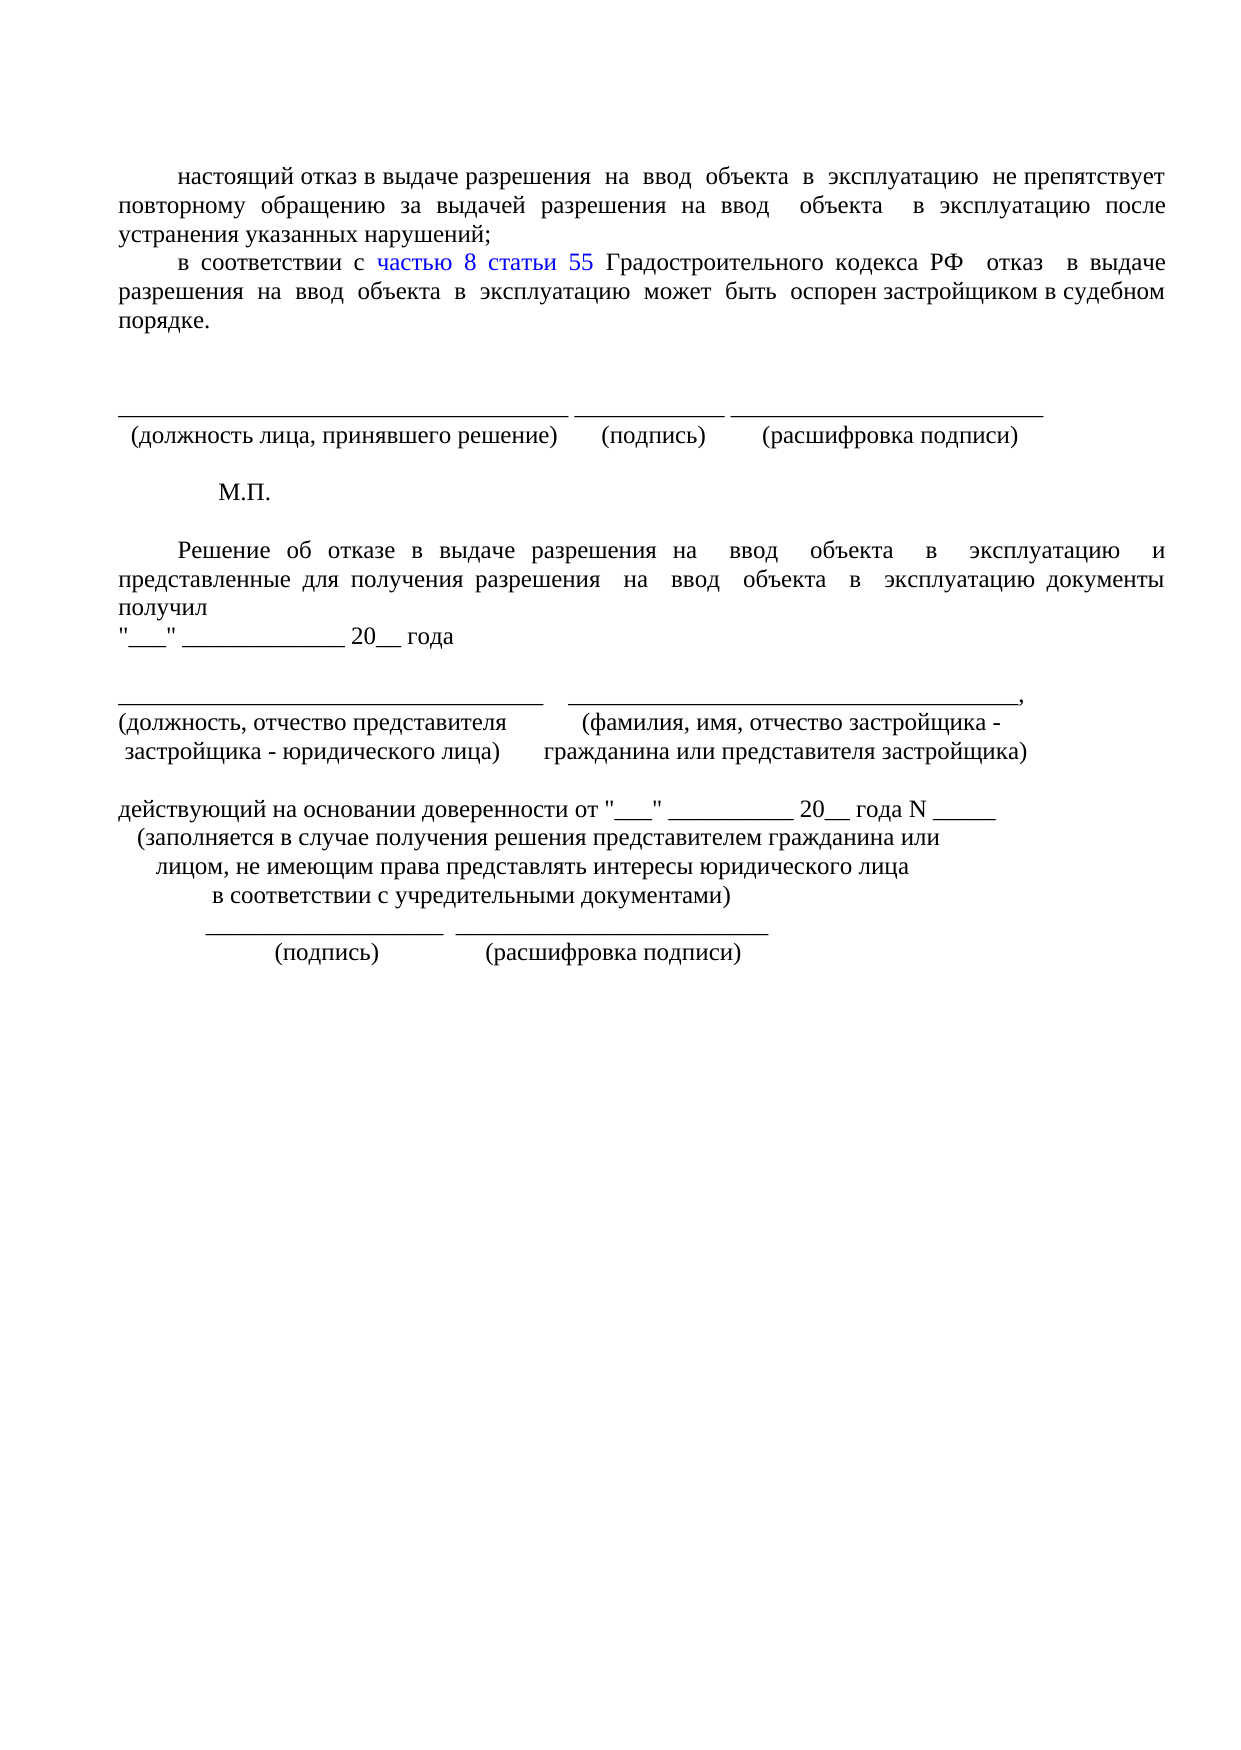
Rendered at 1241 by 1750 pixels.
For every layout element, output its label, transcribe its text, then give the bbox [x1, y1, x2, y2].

text лицом, не имеющим права представлять интересы юридического лица [118, 851, 1167, 880]
text "___" _____________ 20__ года [118, 621, 1167, 650]
text застройщика - юридического лица) гражданина или представителя застройщика) [118, 736, 1167, 765]
text в соответствии с учредительными документами) [118, 880, 1167, 909]
text М.П. [118, 477, 1167, 506]
text действующий на основании доверенности от "___" __________ 20__ года N _____ [118, 794, 1167, 822]
text настоящий отказ в выдаче разрешения на ввод объекта в эксплуатацию не препятствует повторному обращению за выдачей разрешения на ввод объекта в эксплуатацию после устранения указанных нарушений; [118, 161, 1167, 247]
text __________________________________ ____________________________________, [118, 679, 1167, 707]
text (заполняется в случае получения решения представителем гражданина или [118, 822, 1167, 851]
text ____________________________________ ____________ _________________________ [118, 391, 1167, 420]
text ___________________ _________________________ [118, 909, 1167, 937]
text Решение об отказе в выдаче разрешения на ввод объекта в эксплуатацию и представленные для получения разрешения на ввод объекта в эксплуатацию документы получил [118, 535, 1167, 621]
text (должность, отчество представителя (фамилия, имя, отчество застройщика - [118, 707, 1167, 736]
text (должность лица, принявшего решение) (подпись) (расшифровка подписи) [118, 420, 1167, 449]
text (подпись) (расшифровка подписи) [118, 937, 1167, 966]
text в соответствии с частью 8 статьи 55 Градостроительного кодекса РФ отказ в выдаче разрешения на ввод объекта в эксплуатацию может быть оспорен застройщиком в судебном порядке. [118, 247, 1167, 334]
